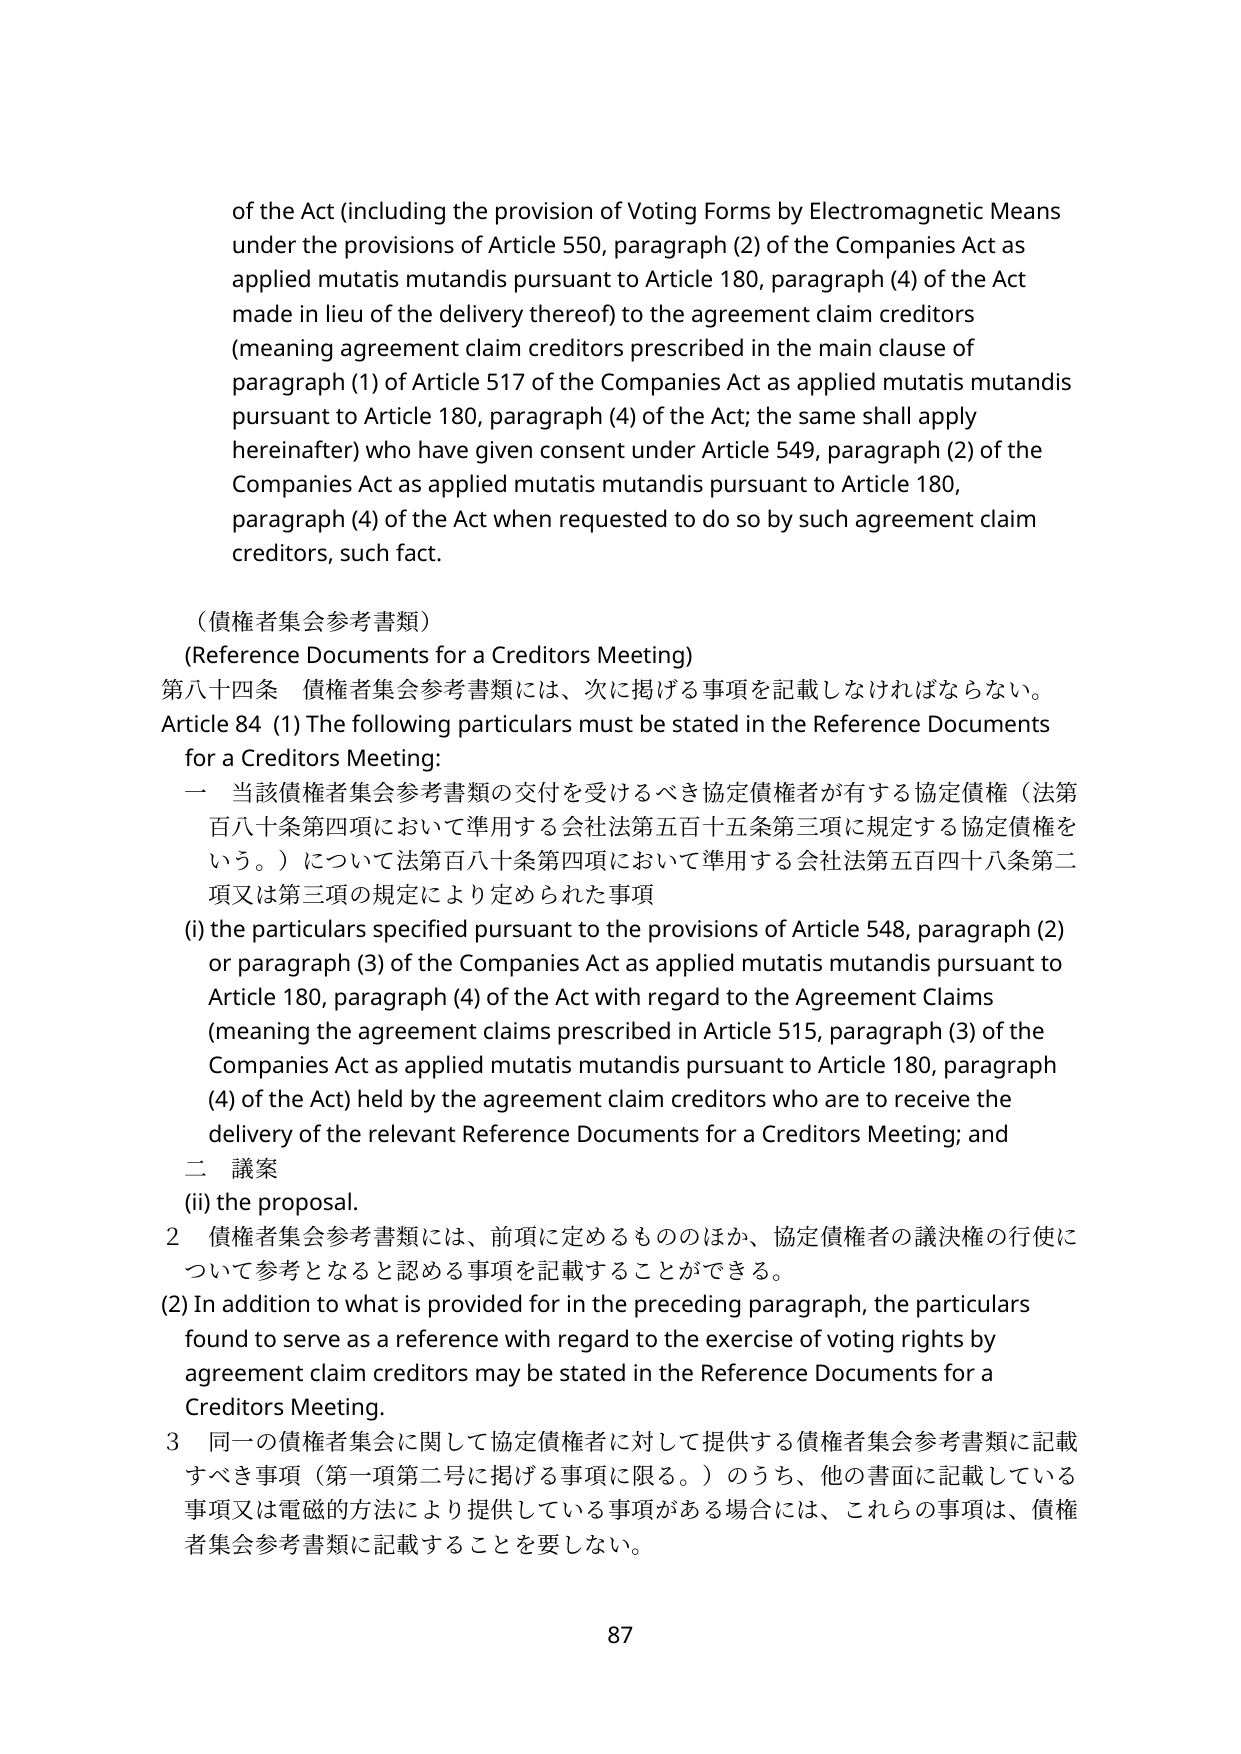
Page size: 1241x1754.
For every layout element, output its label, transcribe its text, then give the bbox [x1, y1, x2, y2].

text (Reference Documents for a Creditors Meeting) [184, 638, 1079, 672]
text Article 84 (1) The following particulars must be stated in the Reference Documents for a Creditors Meeting: [161, 706, 1079, 774]
text （債権者集会参考書類） [184, 604, 1079, 638]
text 二 議案 [184, 1150, 1079, 1184]
text 一 当該債権者集会参考書類の交付を受けるべき協定債権者が有する協定債権（法第百八十条第四項において準用する会社法第五百十五条第三項に規定する協定債権をいう。）について法第百八十条第四項において準用する会社法第五百四十八条第二項又は第三項の規定により定められた事項 [184, 774, 1079, 911]
text ３ 同一の債権者集会に関して協定債権者に対して提供する債権者集会参考書類に記載すべき事項（第一項第二号に掲げる事項に限る。）のうち、他の書面に記載している事項又は電磁的方法により提供している事項がある場合には、これらの事項は、債権者集会参考書類に記載することを要しない。 [161, 1424, 1079, 1560]
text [207, 194, 1079, 569]
text (i) the particulars specified pursuant to the provisions of Article 548, paragraph (2) or paragraph (3) of the Companies Act as applied mutatis mutandis pursuant to Article 180, paragraph (4) of the Act with regard to the Agreement Claims (meaning the agreement claims prescribed in Article 515, paragraph (3) of the Companies Act as applied mutatis mutandis pursuant to Article 180, paragraph (4) of the Act) held by the agreement claim creditors who are to receive the delivery of the relevant Reference Documents for a Creditors Meeting; and [184, 911, 1079, 1150]
text ２ 債権者集会参考書類には、前項に定めるもののほか、協定債権者の議決権の行使について参考となると認める事項を記載することができる。 [161, 1219, 1079, 1287]
text 第八十四条 債権者集会参考書類には、次に掲げる事項を記載しなければならない。 [161, 672, 1079, 706]
text (ii) the proposal. [184, 1184, 1079, 1219]
text (2) In addition to what is provided for in the preceding paragraph, the particulars found to serve as a reference with regard to the exercise of voting rights by agreement claim creditors may be stated in the Reference Documents for a Creditors Meeting. [161, 1287, 1079, 1424]
